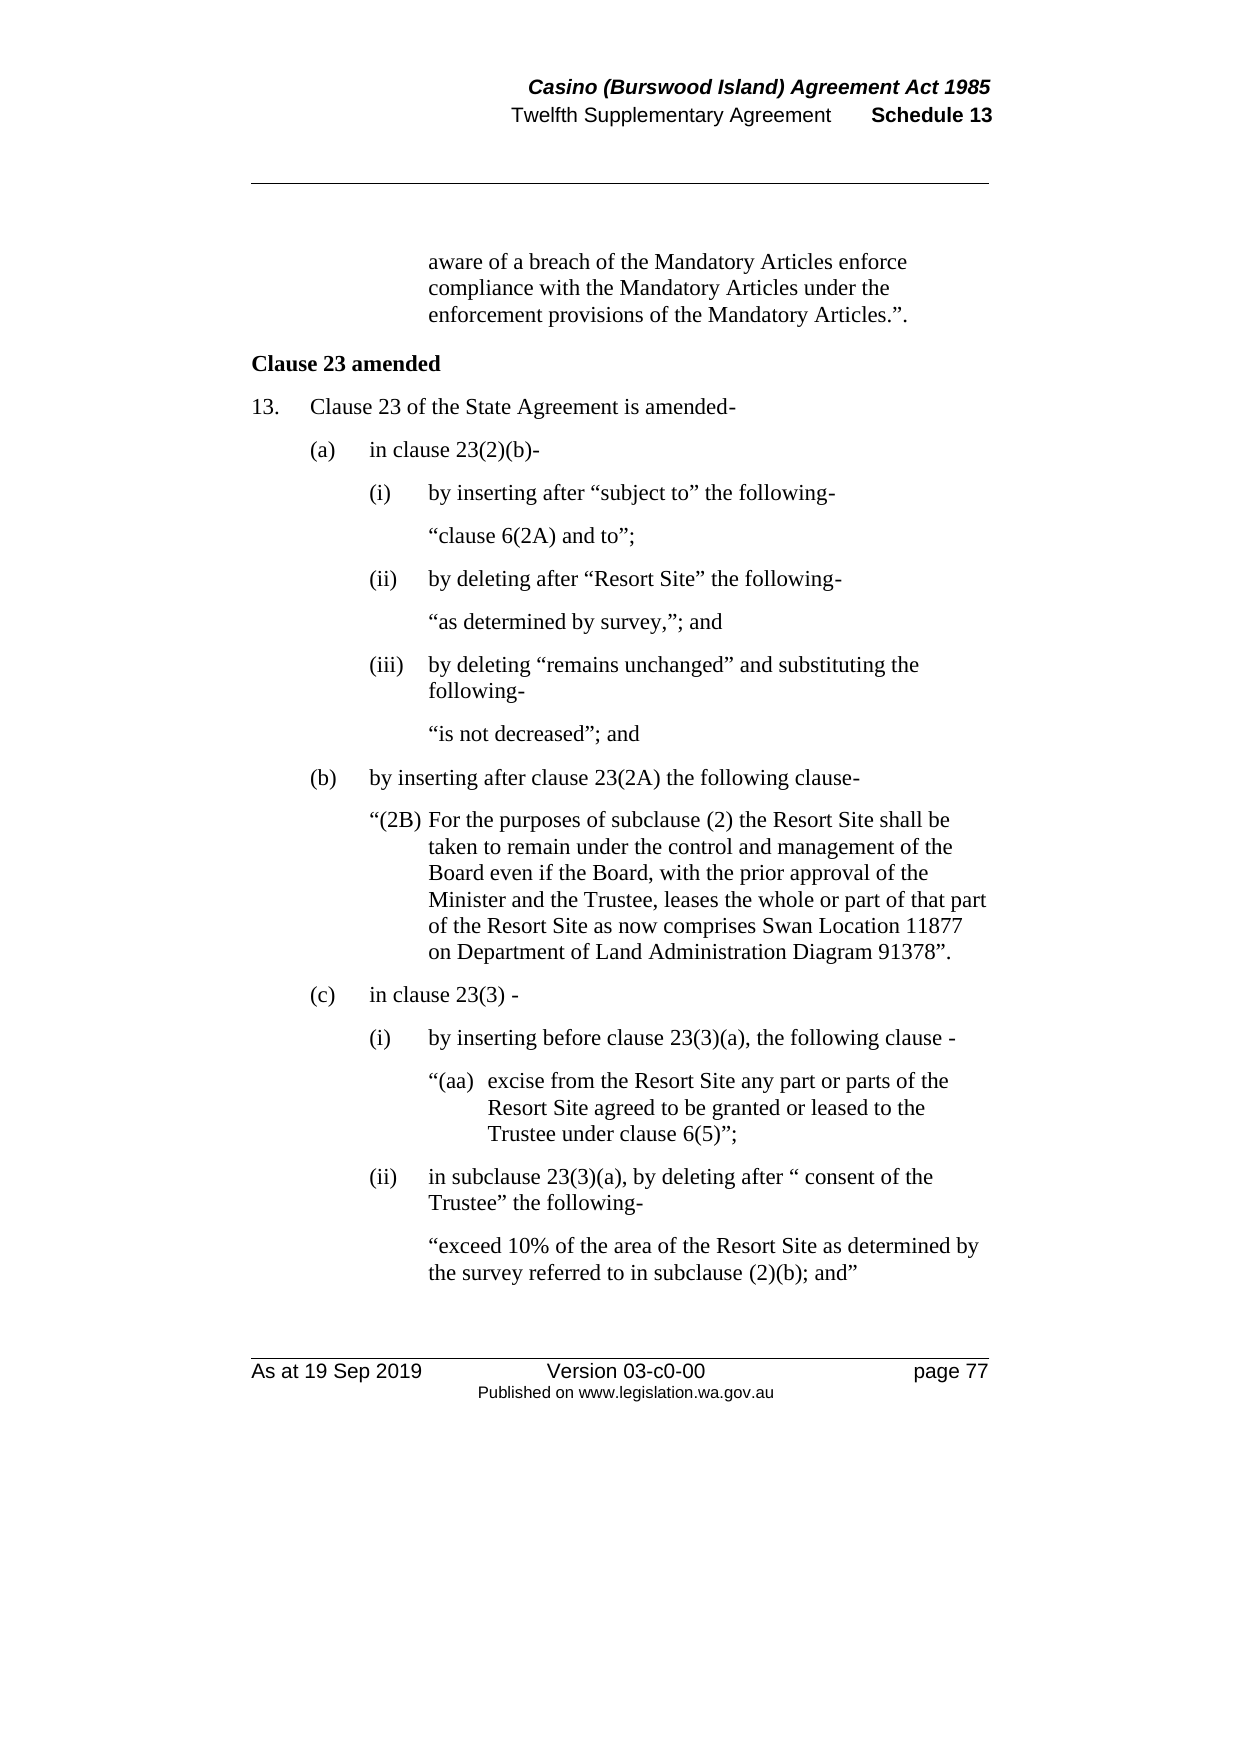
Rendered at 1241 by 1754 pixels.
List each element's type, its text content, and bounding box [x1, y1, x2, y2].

text “(2B) For the purposes of subclause (2) the Resort Site shall be taken to remain under the control and management of the Board even if the Board, with the prior approval of the Minister and the Trustee, leases the whole or part of that part of the Resort Site as now comprises Swan Location 11877 on Department of Land Administration Diagram 91378”. [251, 807, 989, 965]
text (a) in clause 23(2)(b)- [251, 436, 989, 462]
text “exceed 10% of the area of the Resort Site as determined by the survey referred to in subclause (2)(b); and” [251, 1232, 989, 1285]
text “is not decreased”; and [251, 721, 989, 747]
text (c) in clause 23(3) - [251, 981, 989, 1008]
text (b) by inserting after clause 23(2A) the following clause- [251, 763, 989, 790]
text Clause 23 amended [251, 350, 989, 376]
text “clause 6(2A) and to”; [251, 522, 989, 548]
text 13. Clause 23 of the State Agreement is amended- [251, 393, 989, 419]
text “(aa) excise from the Resort Site any part or parts of the Resort Site agreed to be granted or leased to the Trustee under clause 6(5)”; [251, 1067, 989, 1146]
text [251, 248, 989, 327]
text (iii) by deleting “remains unchanged” and substituting the following- [251, 651, 989, 704]
text “as determined by survey,”; and [251, 608, 989, 634]
text (i) by inserting before clause 23(3)(a), the following clause - [251, 1024, 989, 1051]
text (ii) by deleting after “Resort Site” the following- [251, 565, 989, 591]
text (ii) in subclause 23(3)(a), by deleting after “ consent of the Trustee” the following- [251, 1163, 989, 1216]
text (i) by inserting after “subject to” the following- [251, 479, 989, 505]
